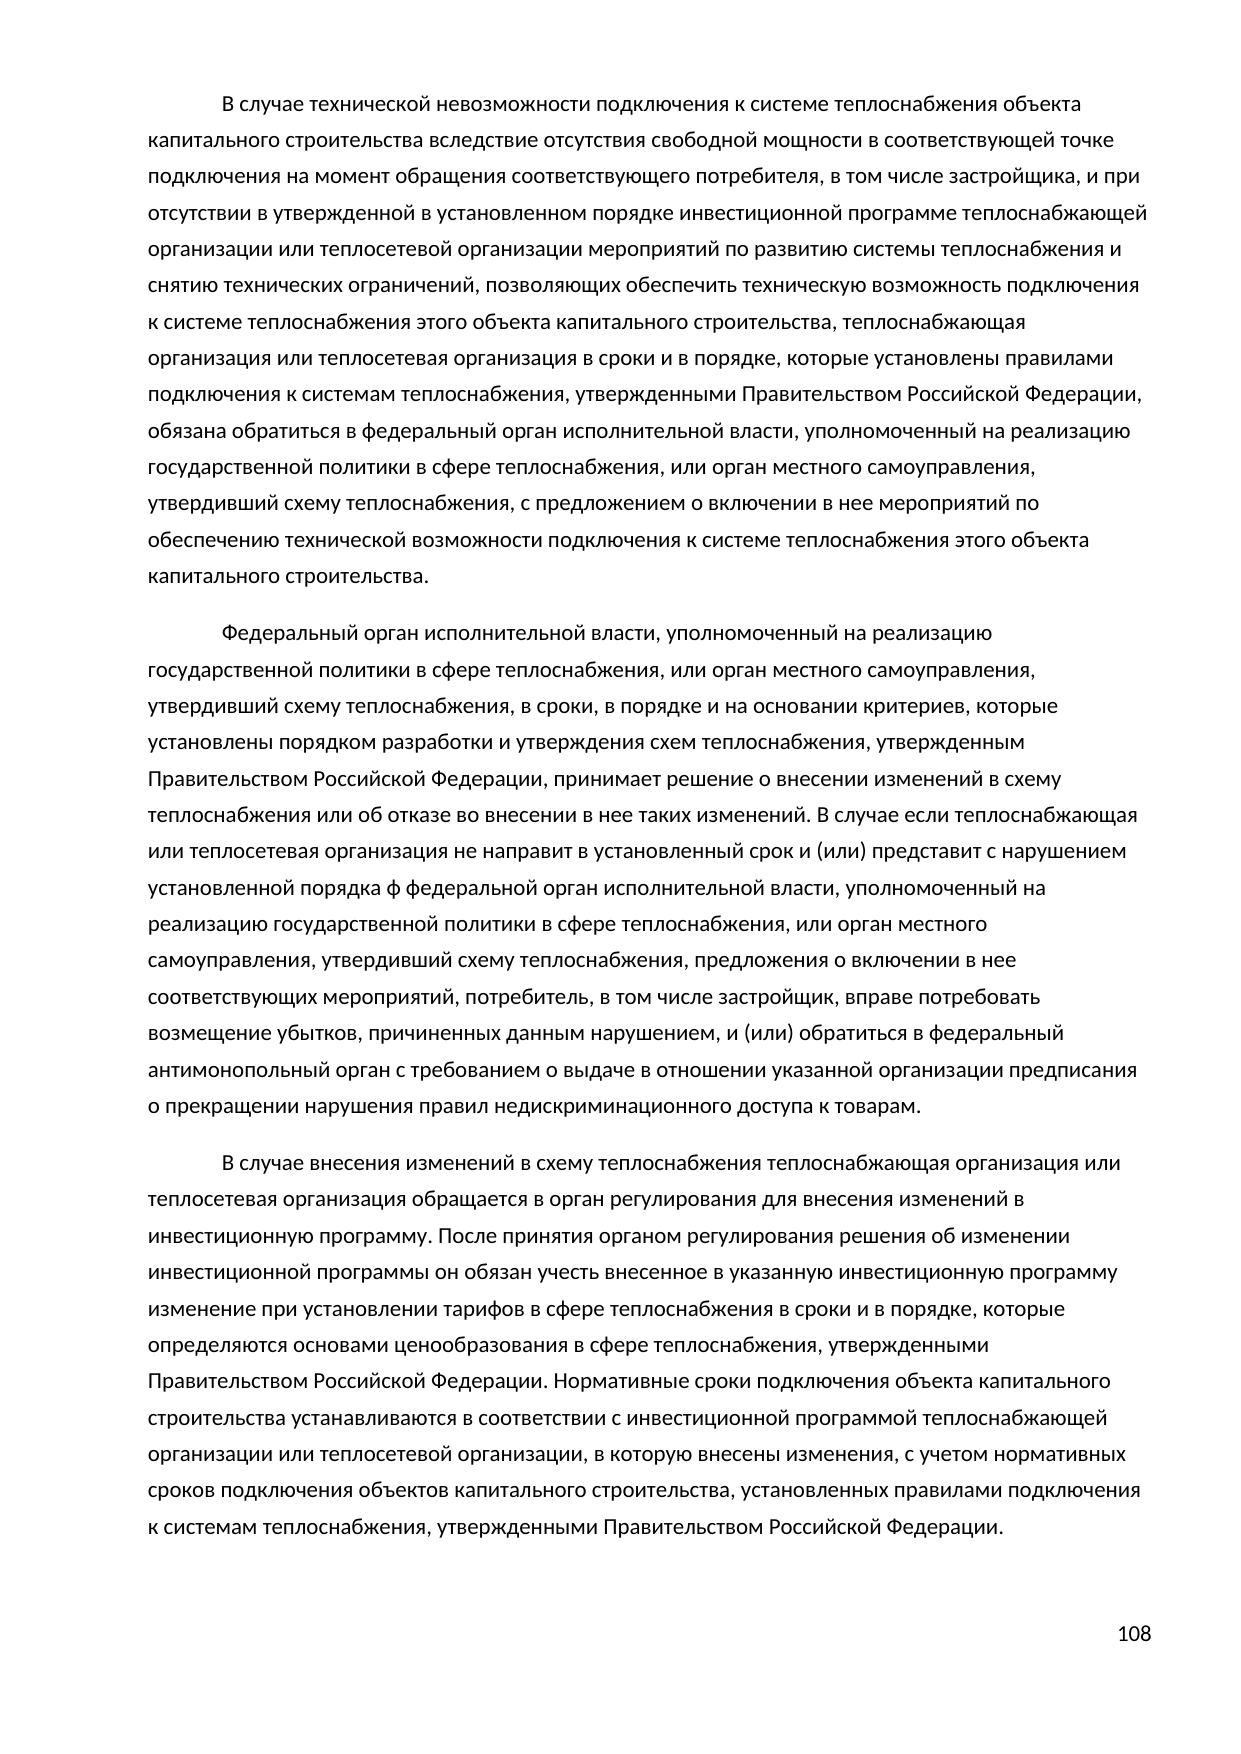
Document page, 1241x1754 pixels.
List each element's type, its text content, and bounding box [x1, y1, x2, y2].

text В случае внесения изменений в схему теплоснабжения теплоснабжающая организация или теплосетевая организация обращается в орган регулирования для внесения изменений в инвестиционную программу. После принятия органом регулирования решения об изменении инвестиционной программы он обязан учесть внесенное в указанную инвестиционную программу изменение при установлении тарифов в сфере теплоснабжения в сроки и в порядке, которые определяются основами ценообразования в сфере теплоснабжения, утвержденными Правительством Российской Федерации. Нормативные сроки подключения объекта капитального строительства устанавливаются в соответствии с инвестиционной программой теплоснабжающей организации или теплосетевой организации, в которую внесены изменения, с учетом нормативных сроков подключения объектов капитального строительства, установленных правилами подключения к системам теплоснабжения, утвержденными Правительством Российской Федерации. [148, 1148, 1152, 1540]
text В случае технической невозможности подключения к системе теплоснабжения объекта капитального строительства вследствие отсутствия свободной мощности в соответствующей точке подключения на момент обращения соответствующего потребителя, в том числе застройщика, и при отсутствии в утвержденной в установленном порядке инвестиционной программе теплоснабжающей организации или теплосетевой организации мероприятий по развитию системы теплоснабжения и снятию технических ограничений, позволяющих обеспечить техническую возможность подключения к системе теплоснабжения этого объекта капитального строительства, теплоснабжающая организация или теплосетевая организация в сроки и в порядке, которые установлены правилами подключения к системам теплоснабжения, утвержденными Правительством Российской Федерации, обязана обратиться в федеральный орган исполнительной власти, уполномоченный на реализацию государственной политики в сфере теплоснабжения, или орган местного самоуправления, утвердивший схему теплоснабжения, с предложением о включении в нее мероприятий по обеспечению технической возможности подключения к системе теплоснабжения этого объекта капитального строительства. [148, 89, 1152, 589]
text Федеральный орган исполнительной власти, уполномоченный на реализацию государственной политики в сфере теплоснабжения, или орган местного самоуправления, утвердивший схему теплоснабжения, в сроки, в порядке и на основании критериев, которые установлены порядком разработки и утверждения схем теплоснабжения, утвержденным Правительством Российской Федерации, принимает решение о внесении изменений в схему теплоснабжения или об отказе во внесении в нее таких изменений. В случае если теплоснабжающая или теплосетевая организация не направит в установленный срок и (или) представит с нарушением установленной порядка ф федеральной орган исполнительной власти, уполномоченный на реализацию государственной политики в сфере теплоснабжения, или орган местного самоуправления, утвердивший схему теплоснабжения, предложения о включении в нее соответствующих мероприятий, потребитель, в том числе застройщик, вправе потребовать возмещение убытков, причиненных данным нарушением, и (или) обратиться в федеральный антимонопольный орган с требованием о выдаче в отношении указанной организации предписания о прекращении нарушения правил недискриминационного доступа к товарам. [148, 618, 1152, 1119]
